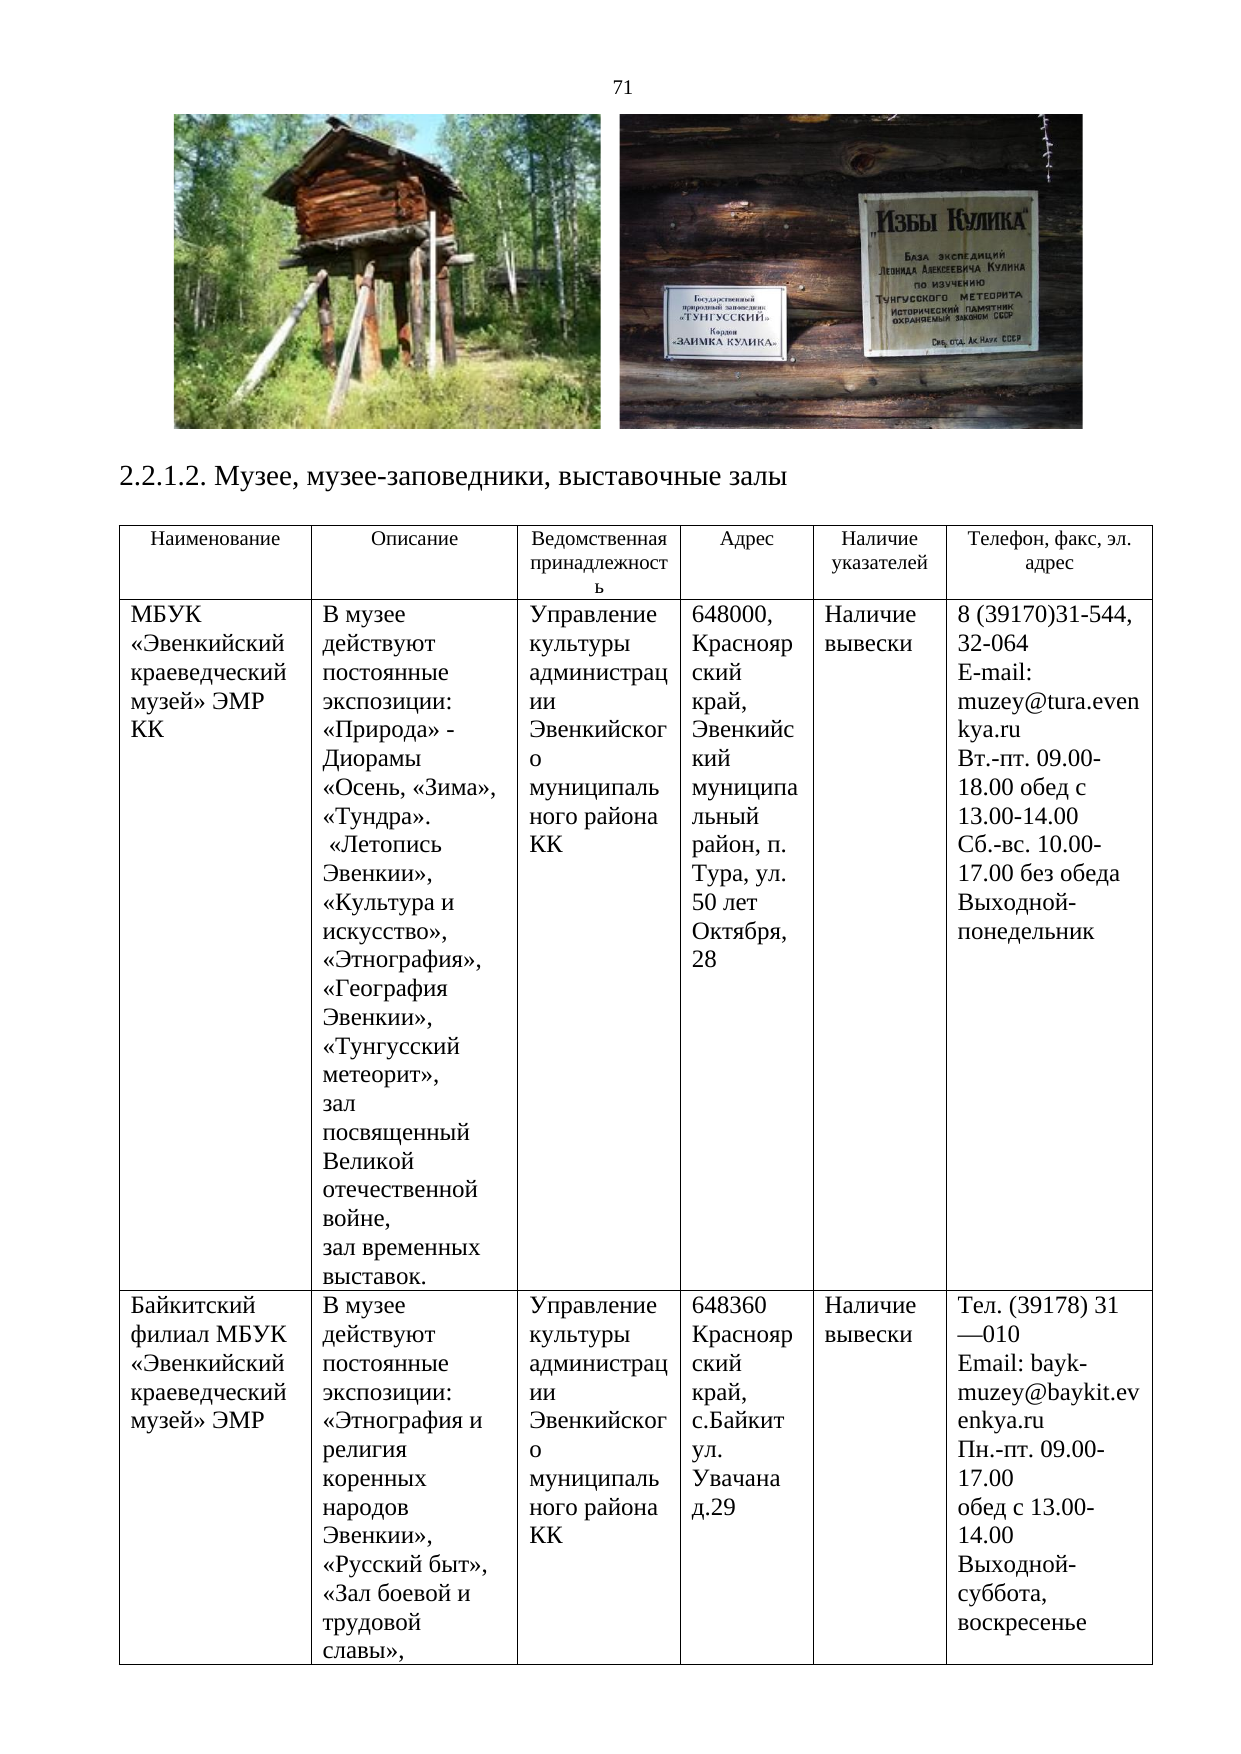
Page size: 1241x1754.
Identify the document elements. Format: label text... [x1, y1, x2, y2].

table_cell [120, 1291, 311, 1664]
picture [619, 114, 1083, 429]
table_cell 648000, Красноярский край, Эвенкийский муниципальный район, п. Тура, ул. 50 лет Октября, 28 [681, 600, 813, 1289]
table_cell Управление культуры администрации Эвенкийского муниципального района КК [518, 600, 680, 1289]
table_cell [312, 1291, 517, 1664]
table_cell Наличие вывески [814, 600, 946, 1289]
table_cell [518, 1291, 680, 1664]
table_header Наличие указателей [814, 526, 946, 598]
table_cell В музее действуют постоянные экспозиции: «Природа» - Диорамы «Осень, «Зима», «Тундра». «Летопись Эвенкии», «Культура и искусство», «Этнография», «География Эвенкии», «Тунгусский метеорит», зал посвященный Великой отечественной войне, зал временных выставок. [312, 600, 517, 1289]
table_header Наименование [120, 526, 311, 598]
table_header Адрес [681, 526, 813, 598]
table_header Ведомственная принадлежность [518, 526, 680, 598]
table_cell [681, 1291, 813, 1664]
picture [173, 114, 601, 429]
table_header Телефон, факс, эл. адрес [947, 526, 1152, 598]
text 2.2.1.2. Музее, музее-заповедники, выставочные залы [119, 458, 1126, 492]
table_cell Наличие вывески [814, 1291, 946, 1664]
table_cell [947, 1291, 1152, 1664]
table_header Описание [312, 526, 517, 598]
table_cell МБУК «Эвенкийский краеведческий музей» ЭМР КК [120, 600, 311, 1289]
table_cell 8 (39170)31-544, 32-064 E-mail: muzey@tura.evenkya.ru Вт.-пт. 09.00-18.00 обед с 13.00-14.00 Сб.-вс. 10.00-17.00 без обеда Выходной-понедельник [947, 600, 1152, 1289]
